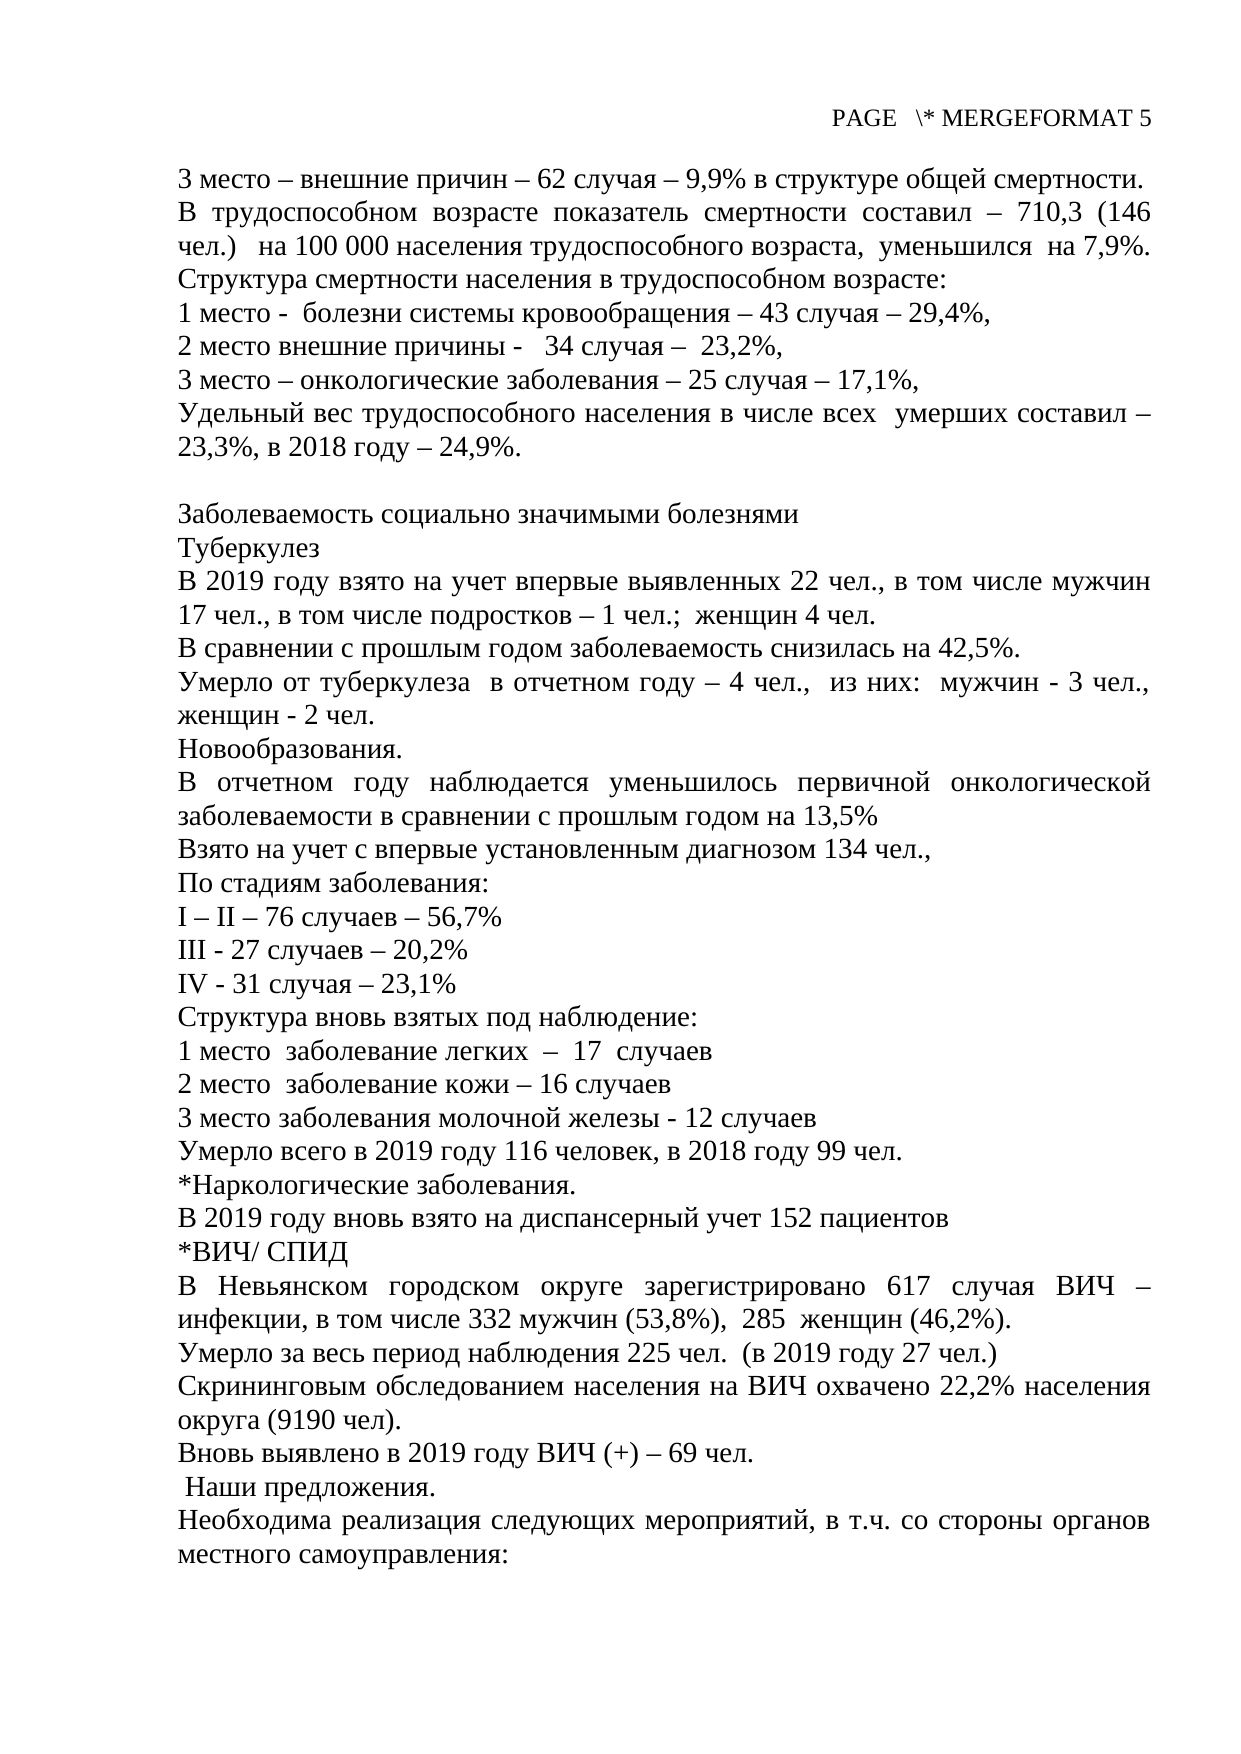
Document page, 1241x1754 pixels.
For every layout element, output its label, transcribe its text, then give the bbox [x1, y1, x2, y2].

text В 2019 году взято на учет впервые выявленных 22 чел., в том числе мужчин 17 чел., в том числе подростков – 1 чел.; женщин 4 чел. [177, 563, 1152, 630]
text 2 место внешние причины - 34 случая – 23,2%, [177, 328, 1152, 362]
text 3 место – онкологические заболевания – 25 случая – 17,1%, [177, 362, 1152, 396]
text Умерло за весь период наблюдения 225 чел. (в 2019 году 27 чел.) [177, 1335, 1152, 1368]
text 3 место заболевания молочной железы - 12 случаев [177, 1100, 1152, 1133]
text Структура смертности населения в трудоспособном возрасте: [177, 261, 1152, 295]
text III - 27 случаев – 20,2% [177, 932, 1152, 966]
text 3 место – внешние причин – 62 случая – 9,9% в структуре общей смертности. [177, 161, 1152, 194]
text Умерло от туберкулеза в отчетном году – 4 чел., из них: мужчин - 3 чел., женщин - 2 чел. [177, 664, 1152, 731]
text В трудоспособном возрасте показатель смертности составил – 710,3 (146 чел.) на 100 000 населения трудоспособного возраста, уменьшился на 7,9%. [177, 194, 1152, 261]
text Умерло всего в 2019 году 116 человек, в 2018 году 99 чел. [177, 1133, 1152, 1167]
text Наши предложения. [177, 1469, 1152, 1502]
text I – II – 76 случаев – 56,7% [177, 899, 1152, 932]
text В сравнении с прошлым годом заболеваемость снизилась на 42,5%. [177, 630, 1152, 664]
text Туберкулез [177, 530, 1152, 563]
text В Невьянском городском округе зарегистрировано 617 случая ВИЧ – инфекции, в том числе 332 мужчин (53,8%), 285 женщин (46,2%). [177, 1268, 1152, 1335]
text В 2019 году вновь взято на диспансерный учет 152 пациентов [177, 1201, 1152, 1234]
text Вновь выявлено в 2019 году ВИЧ (+) – 69 чел. [177, 1435, 1152, 1469]
text Новообразования. [177, 731, 1152, 764]
text 1 место - болезни системы кровообращения – 43 случая – 29,4%, [177, 295, 1152, 328]
text Взято на учет с впервые установленным диагнозом 134 чел., [177, 832, 1152, 865]
text IV - 31 случая – 23,1% [177, 966, 1152, 999]
text Необходима реализация следующих мероприятий, в т.ч. со стороны органов местного самоуправления: [177, 1502, 1152, 1569]
text По стадиям заболевания: [177, 865, 1152, 899]
text Скрининговым обследованием населения на ВИЧ охвачено 22,2% населения округа (9190 чел). [177, 1368, 1152, 1435]
text Структура вновь взятых под наблюдение: [177, 999, 1152, 1033]
text *Наркологические заболевания. [177, 1167, 1152, 1201]
text Удельный вес трудоспособного населения в числе всех умерших составил – 23,3%, в 2018 году – 24,9%. [177, 396, 1152, 463]
text 2 место заболевание кожи – 16 случаев [177, 1066, 1152, 1100]
text 1 место заболевание легких – 17 случаев [177, 1033, 1152, 1066]
text В отчетном году наблюдается уменьшилось первичной онкологической заболеваемости в сравнении с прошлым годом на 13,5% [177, 764, 1152, 832]
text Заболеваемость социально значимыми болезнями [177, 496, 1152, 530]
text *ВИЧ/ СПИД [177, 1234, 1152, 1268]
